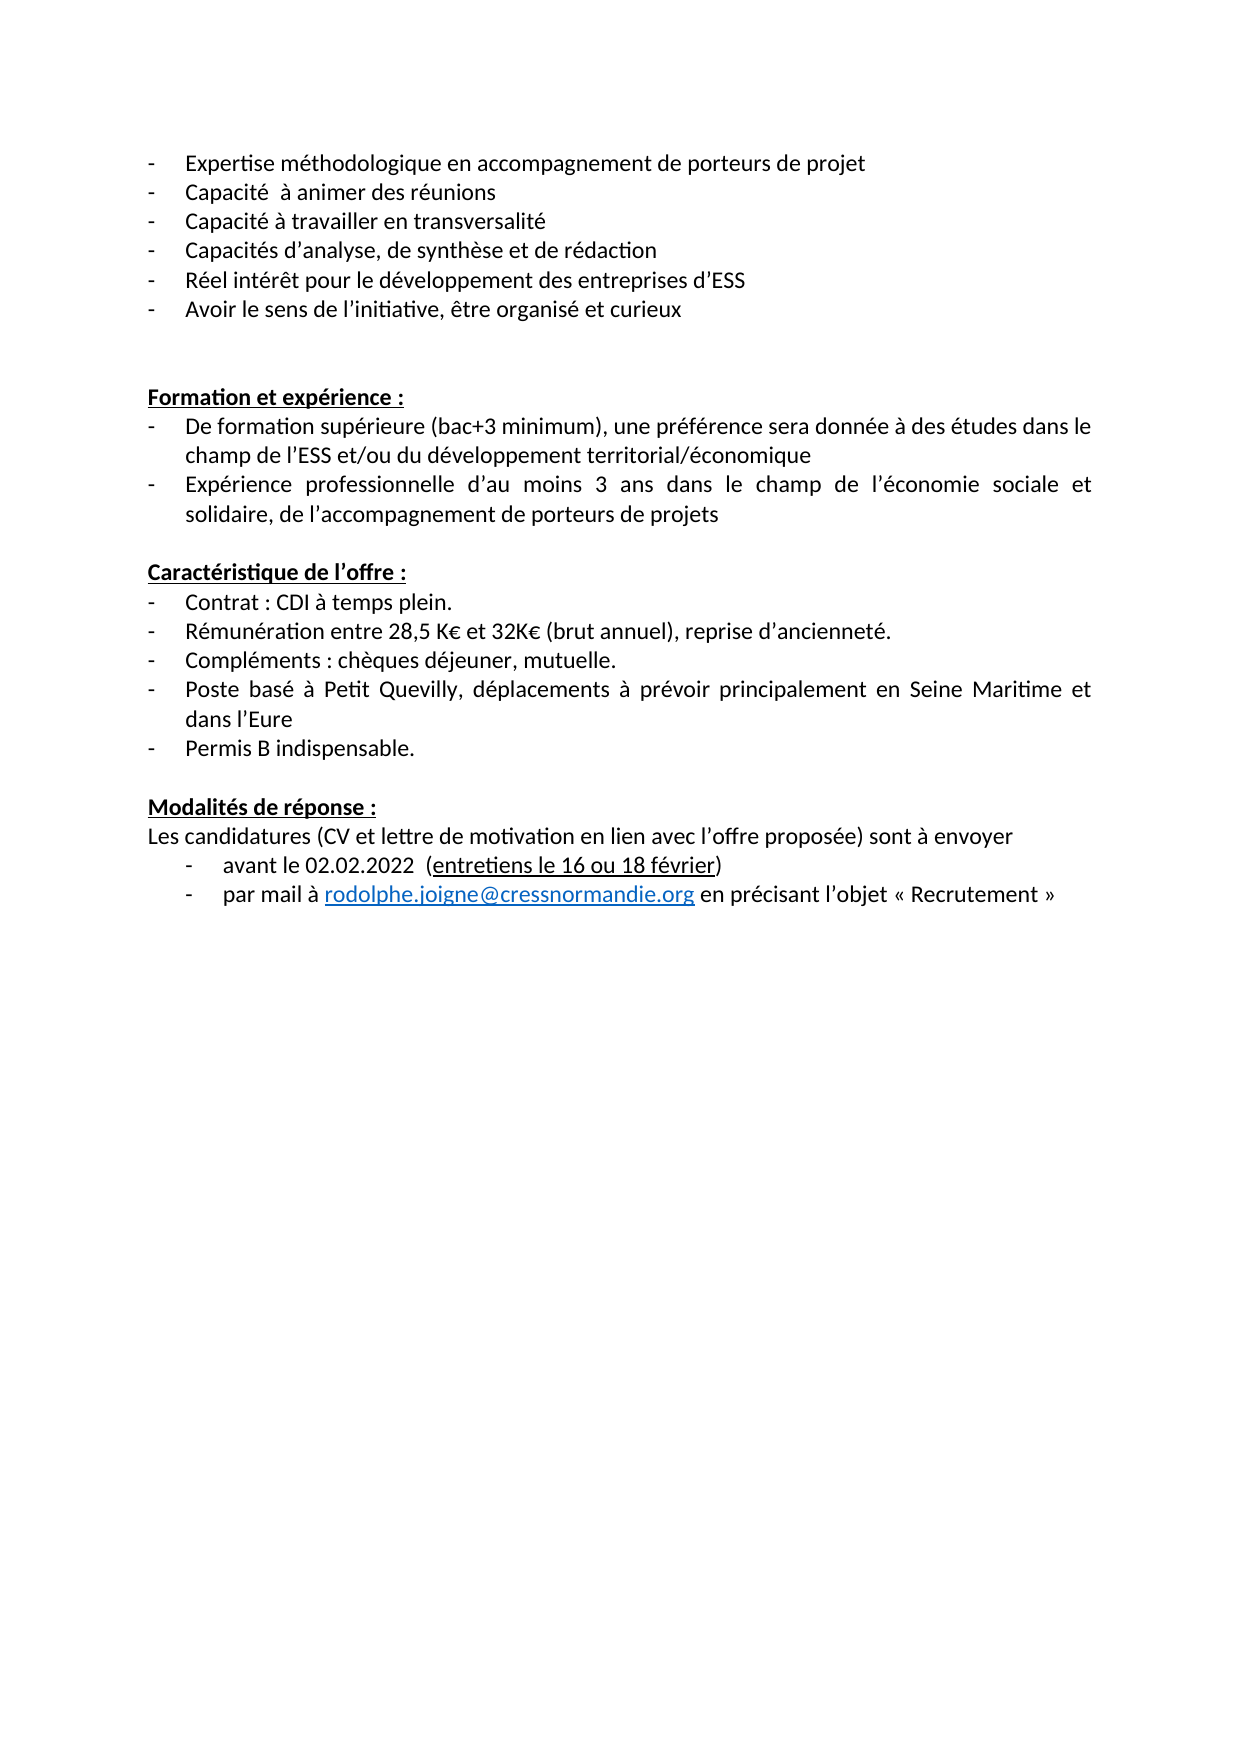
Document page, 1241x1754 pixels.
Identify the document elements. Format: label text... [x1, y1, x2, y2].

list Réel intérêt pour le développement des entreprises d’ESS [148, 265, 1093, 294]
text Formation et expérience : [148, 382, 1093, 411]
list par mail à rodolphe.joigne@cressnormandie.org en précisant l’objet « Recrutement » [185, 879, 1093, 909]
list Capacité à animer des réunions [148, 177, 1093, 206]
list Contrat : CDI à temps plein. [148, 587, 1093, 616]
list Compléments : chèques déjeuner, mutuelle. [148, 645, 1093, 674]
list Expertise méthodologique en accompagnement de porteurs de projet [148, 148, 1093, 177]
text Caractéristique de l’offre : [148, 557, 1093, 587]
list avant le 02.02.2022 (entretiens le 16 ou 18 février) [185, 850, 1093, 879]
list Expérience professionnelle d’au moins 3 ans dans le champ de l’économie sociale et solidaire, de l’accompagnement de porteurs de projets [148, 469, 1093, 528]
text Les candidatures (CV et lettre de motivation en lien avec l’offre proposée) sont à envoyer [148, 821, 1093, 850]
list Capacité à travailler en transversalité [148, 206, 1093, 235]
text Modalités de réponse : [148, 792, 1093, 821]
list Poste basé à Petit Quevilly, déplacements à prévoir principalement en Seine Maritime et dans l’Eure [148, 674, 1093, 733]
list Avoir le sens de l’initiative, être organisé et curieux [148, 294, 1093, 323]
list Capacités d’analyse, de synthèse et de rédaction [148, 235, 1093, 265]
list Permis B indispensable. [148, 733, 1093, 762]
list De formation supérieure (bac+3 minimum), une préférence sera donnée à des études dans le champ de l’ESS et/ou du développement territorial/économique [148, 411, 1093, 469]
list Rémunération entre 28,5 K€ et 32K€ (brut annuel), reprise d’ancienneté. [148, 616, 1093, 645]
